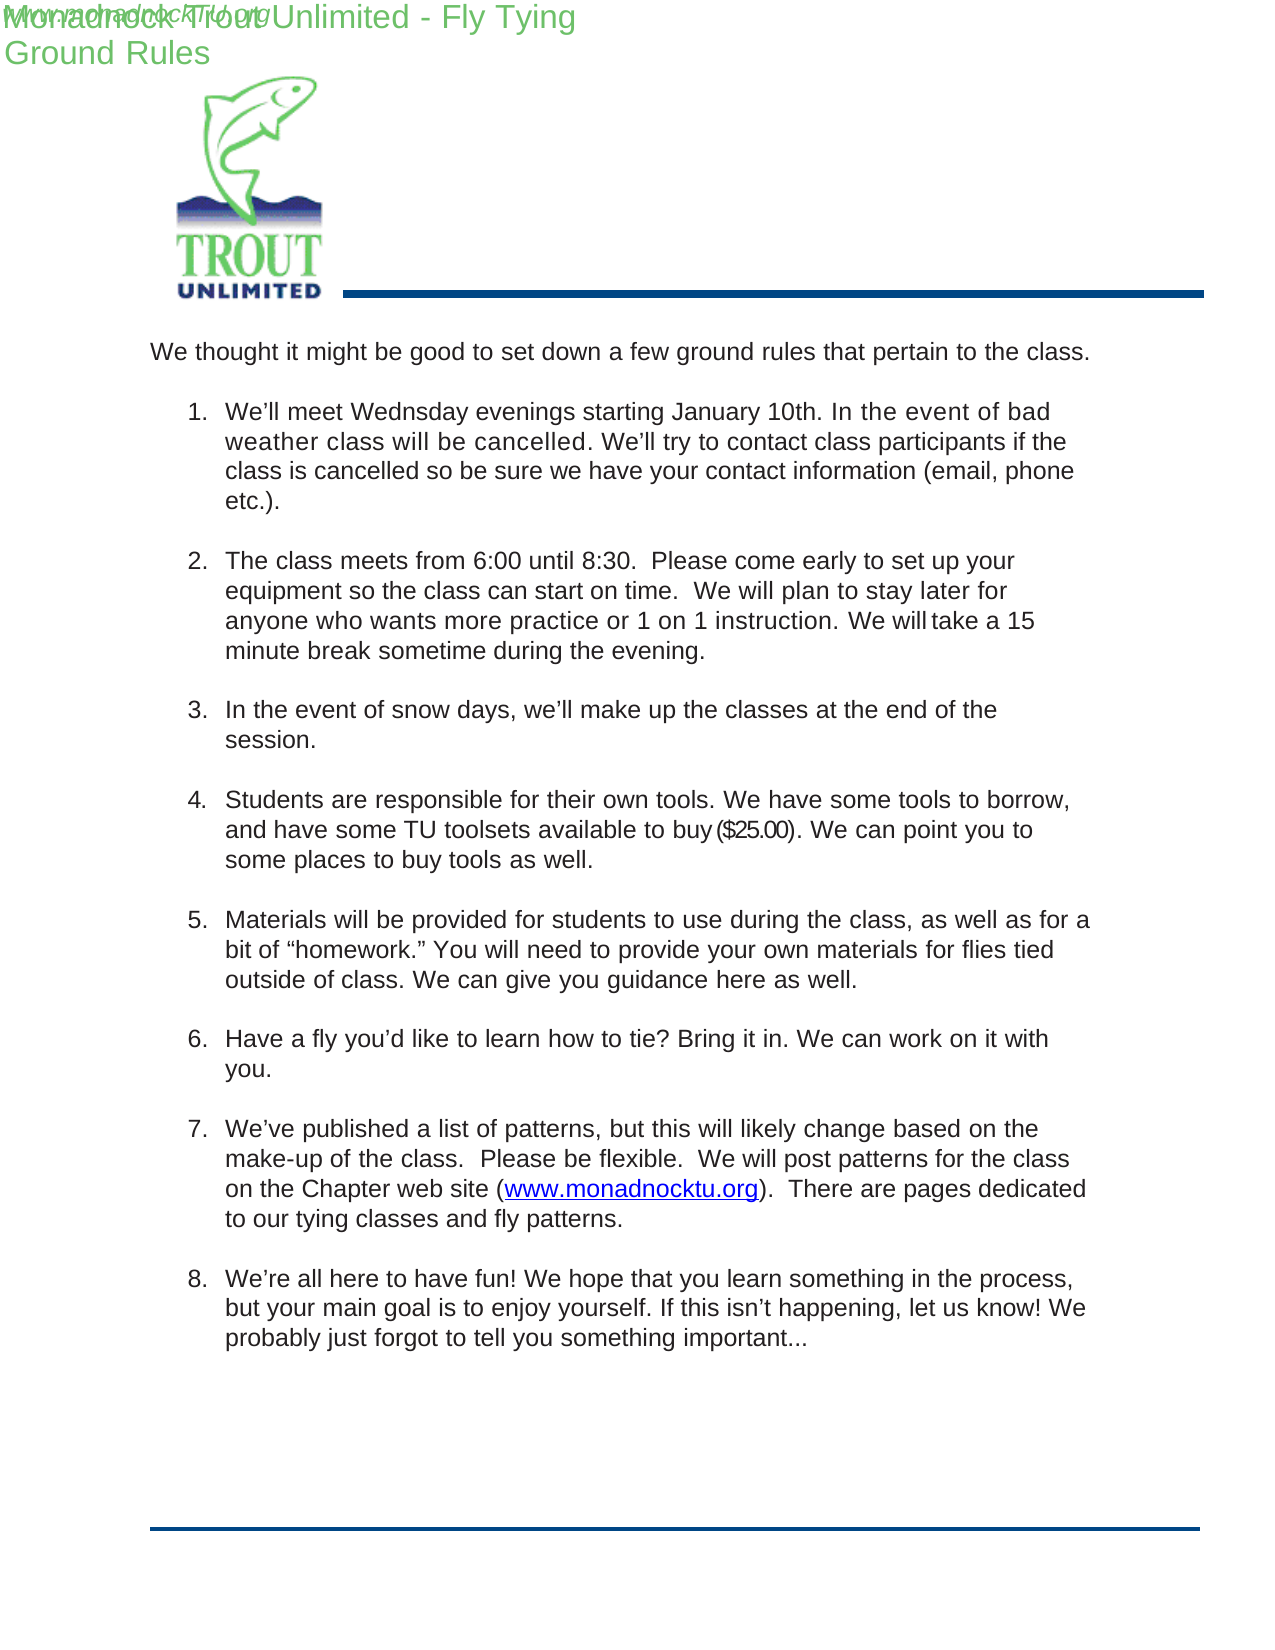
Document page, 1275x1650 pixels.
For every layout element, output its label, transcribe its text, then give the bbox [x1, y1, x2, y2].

list We’ve published a list of patterns, but this will likely change based on the make-up of the class. Please be flexible. We will post patterns for the class on the Chapter web site (www.monadnocktu.org). There are pages dedicated to our tying classes and fly patterns. [187, 1114, 1092, 1232]
list Students are responsible for their own tools. We have some tools to borrow, and have some TU toolsets available to buy ($25.00). We can point you to some places to buy tools as well. [187, 785, 1092, 874]
picture [150, 58, 348, 322]
list We’re all here to have fun! We hope that you learn something in the process, but your main goal is to enjoy yourself. If this isn’t happening, let us know! We probably just forgot to tell you something important... [187, 1263, 1092, 1352]
list Materials will be provided for students to use during the class, as well as for a bit of “homework.” You will need to provide your own materials for flies tied outside of class. We can give you guidance here as well. [187, 905, 1092, 993]
list We’ll meet Wednsday evenings starting January 10th. In the event of bad weather class will be cancelled. We’ll try to contact class participants if the class is cancelled so be sure we have your contact information (email, phone etc.). [187, 397, 1092, 515]
text We thought it might be good to set down a few ground rules that pertain to the class. [150, 337, 1170, 365]
list The class meets from 6:00 until 8:30. Please come early to set up your equipment so the class can start on time. We will plan to stay later for anyone who wants more practice or 1 on 1 instruction. We will take a 15 minute break sometime during the evening. [187, 546, 1092, 664]
list In the event of snow days, we’ll make up the classes at the end of the session. [187, 696, 1092, 754]
list Have a fly you’d like to learn how to tie? Bring it in. We can work on it with you. [187, 1024, 1092, 1083]
